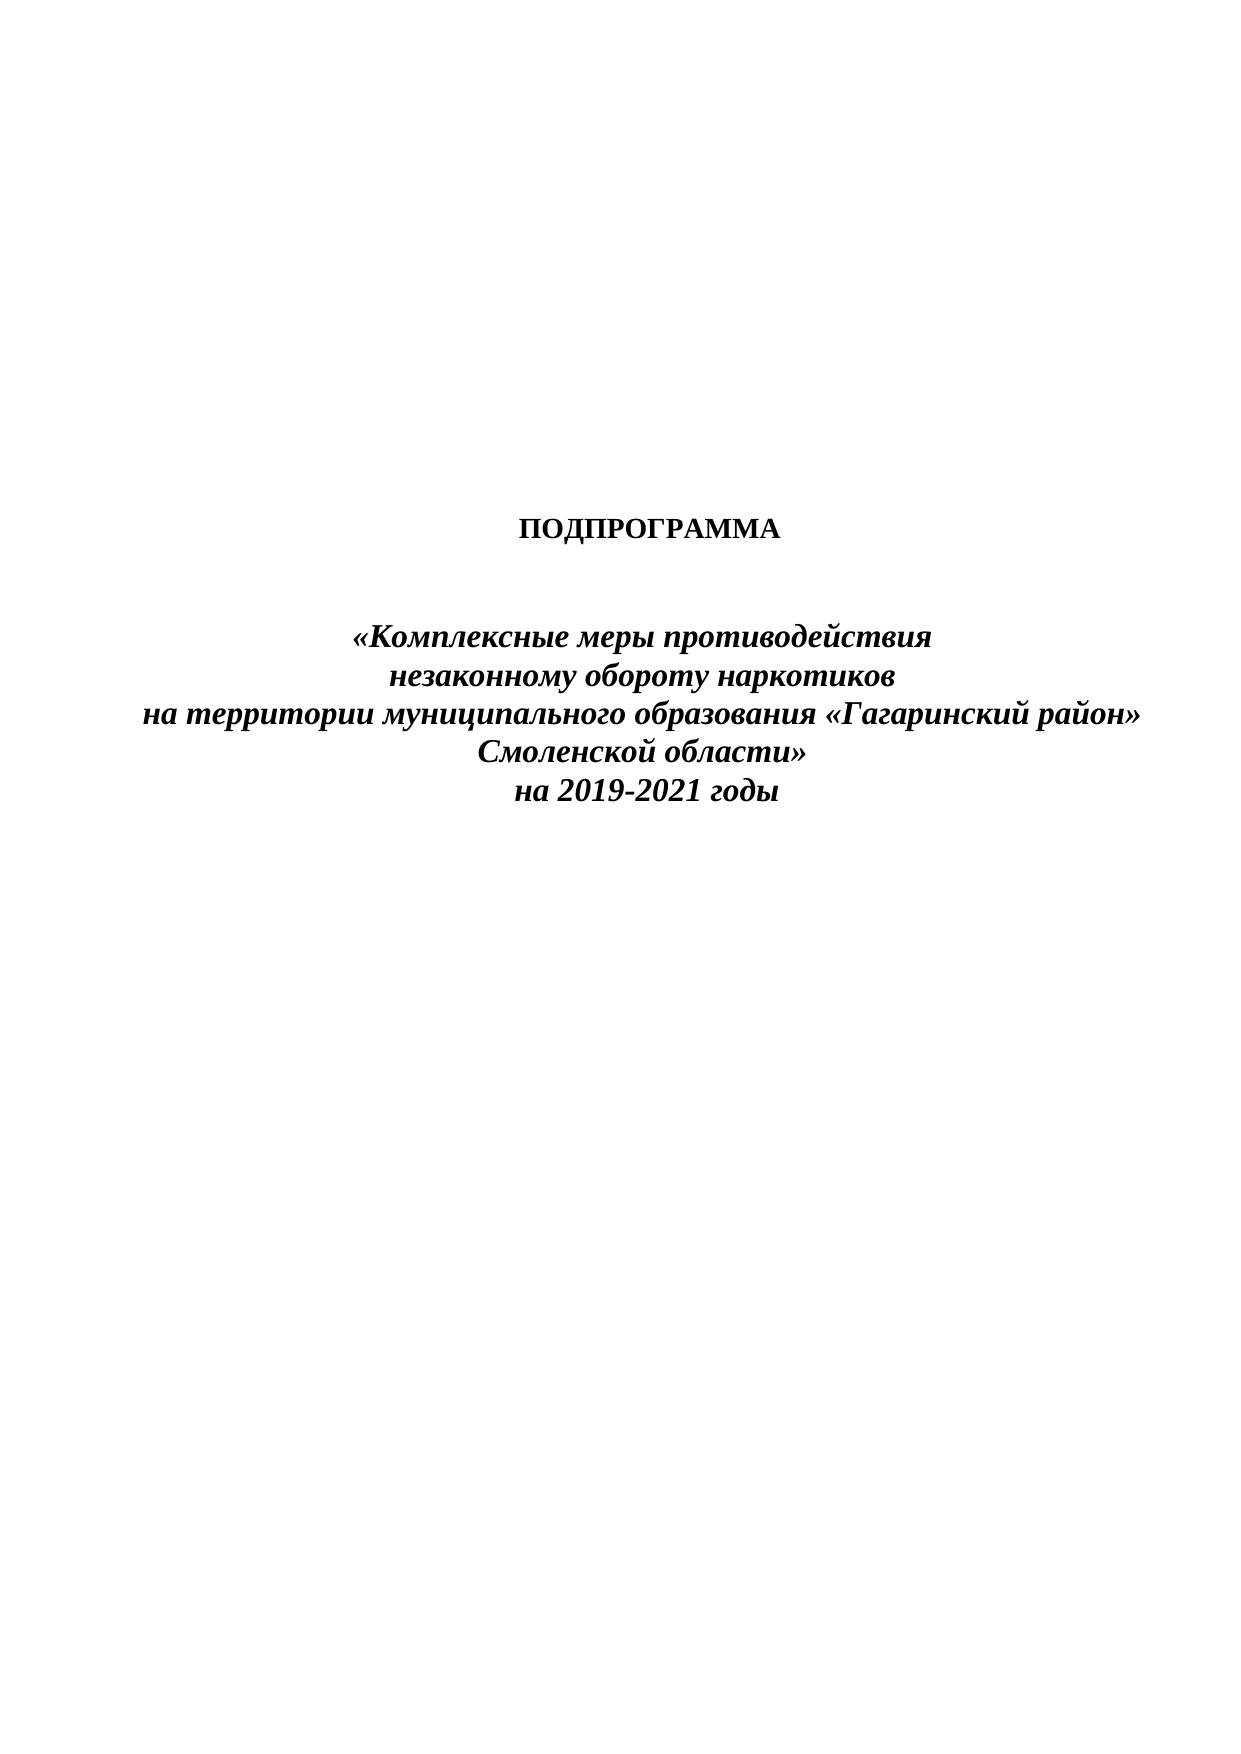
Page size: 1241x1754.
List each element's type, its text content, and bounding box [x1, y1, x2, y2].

text на территории муниципального образования «Гагаринский район» Смоленской области» [103, 693, 1181, 770]
text «Комплексные меры противодействия [103, 616, 1181, 655]
text незаконному обороту наркотиков [103, 655, 1181, 693]
text на 2019-2021 годы [103, 770, 1181, 808]
text ПОДПРОГРАММА [103, 511, 1181, 544]
